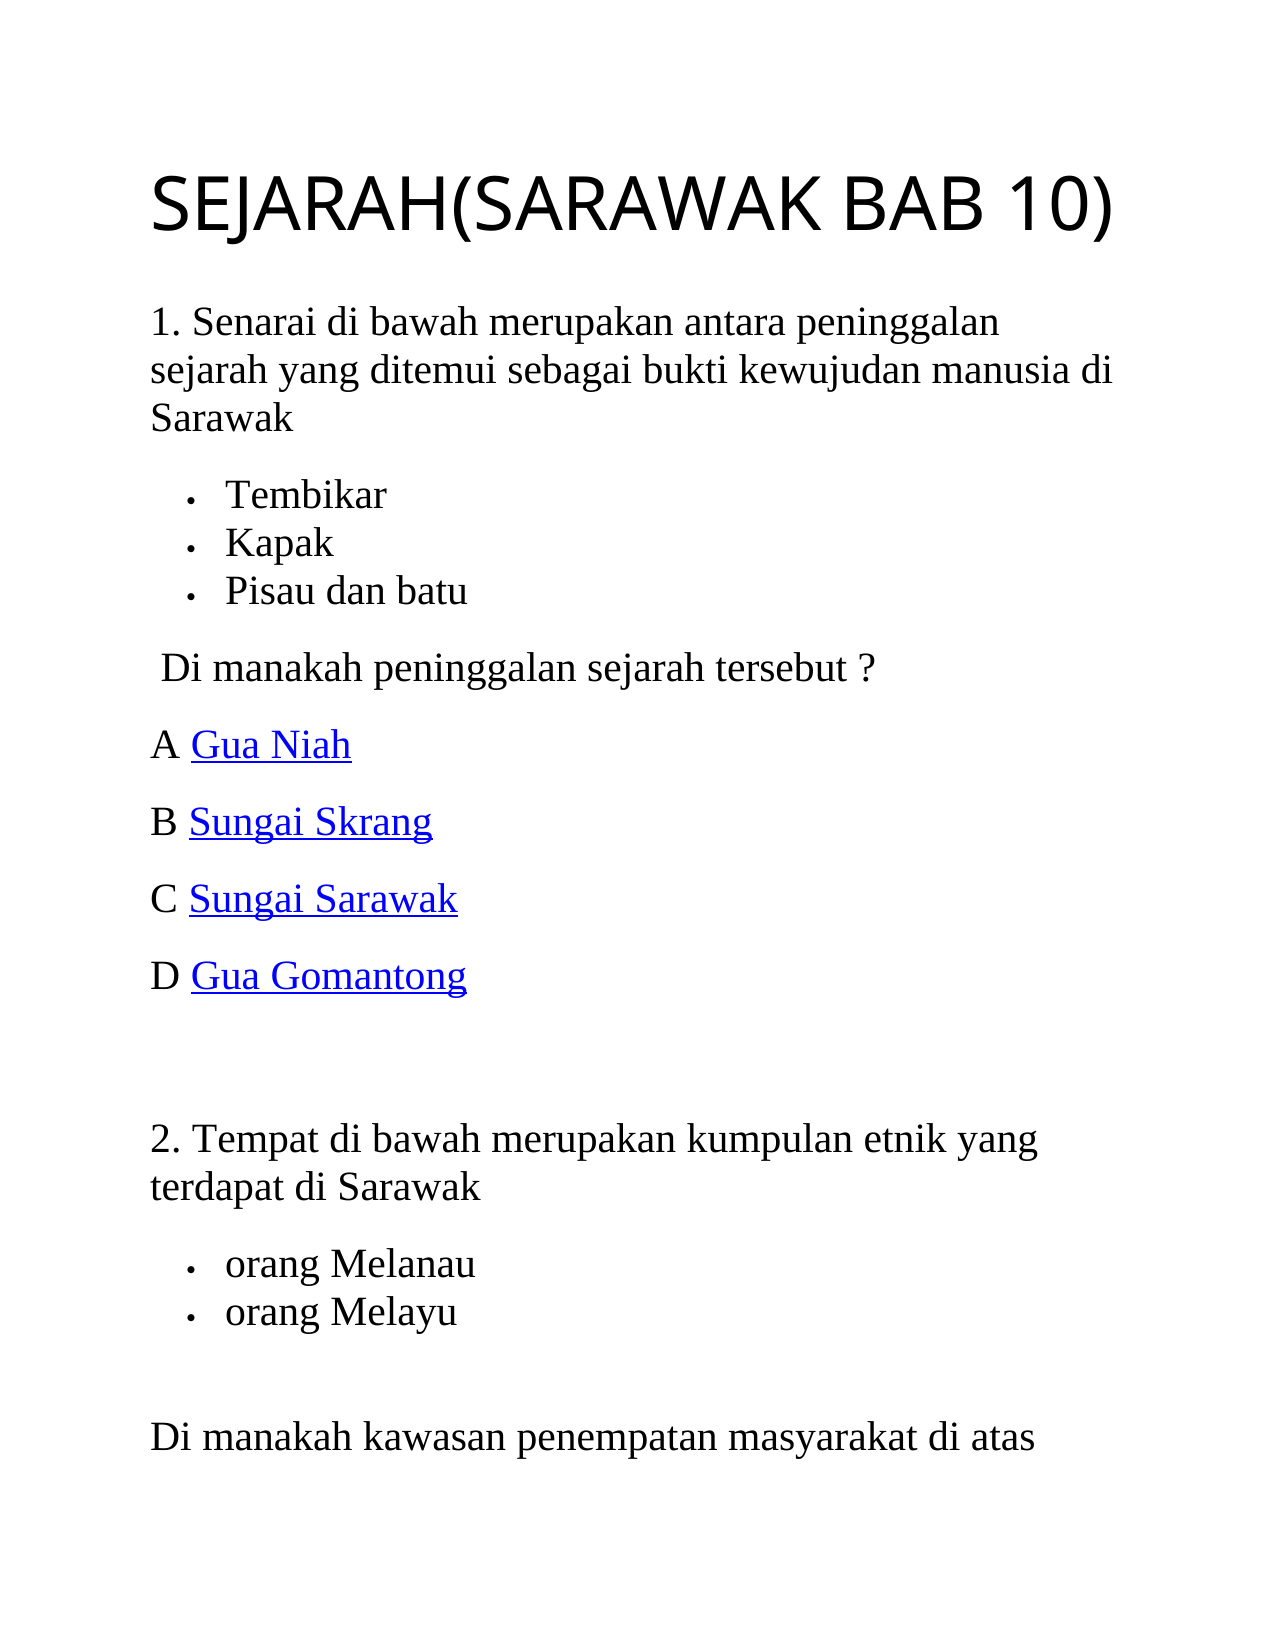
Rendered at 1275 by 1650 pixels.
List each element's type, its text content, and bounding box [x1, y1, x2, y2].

text Di manakah peninggalan sejarah tersebut ? [150, 642, 1125, 690]
list Pisau dan batu [187, 565, 1125, 613]
text 2. Tempat di bawah merupakan kumpulan etnik yang terdapat di Sarawak [150, 1086, 1125, 1210]
text 1. Senarai di bawah merupakan antara peninggalan sejarah yang ditemui sebagai bukti kewujudan manusia di Sarawak [150, 297, 1125, 440]
text A Gua Niah [150, 719, 1125, 767]
text SEJARAH(SARAWAK BAB 10) [150, 150, 1125, 252]
list Kapak [187, 517, 1125, 565]
text Di manakah kawasan penempatan masyarakat di atas [150, 1364, 1125, 1460]
text B Sungai Skrang [150, 797, 1125, 844]
list Tembikar [187, 469, 1125, 517]
text D Gua Gomantong [150, 951, 1125, 999]
list orang Melayu [187, 1287, 1125, 1335]
list orang Melanau [187, 1239, 1125, 1287]
text C Sungai Sarawak [150, 874, 1125, 922]
